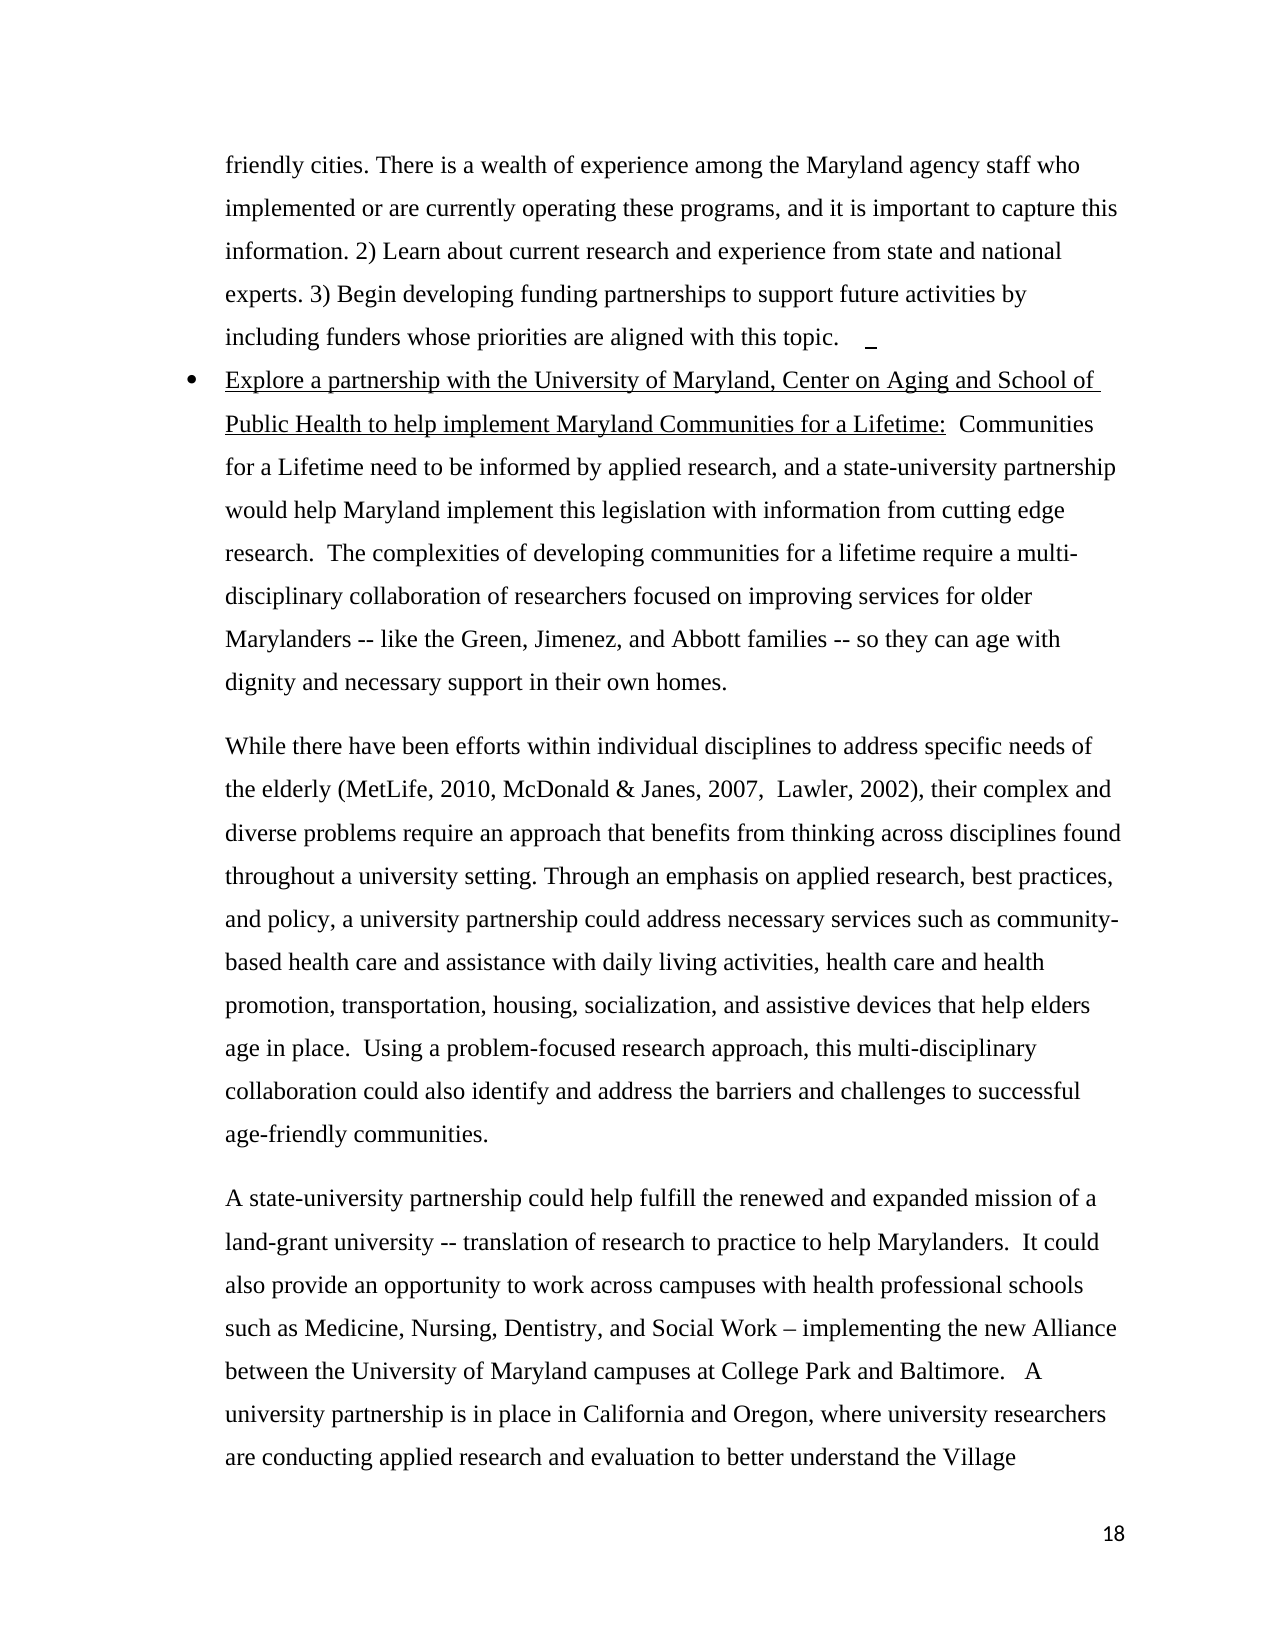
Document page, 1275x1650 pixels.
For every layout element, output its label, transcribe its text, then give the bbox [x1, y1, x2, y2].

text While there have been efforts within individual disciplines to address specific needs of the elderly (MetLife, 2010, McDonald & Janes, 2007, Lawler, 2002), their complex and diverse problems require an approach that benefits from thinking across disciplines found throughout a university setting. Through an emphasis on applied research, best practices, and policy, a university partnership could address necessary services such as community-based health care and assistance with daily living activities, health care and health promotion, transportation, housing, socialization, and assistive devices that help elders age in place. Using a problem-focused research approach, this multi-disciplinary collaboration could also identify and address the barriers and challenges to successful age-friendly communities. [225, 731, 1125, 1148]
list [225, 1183, 1125, 1471]
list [187, 150, 1125, 351]
list Explore a partnership with the University of Maryland, Center on Aging and School of Public Health to help implement Maryland Communities for a Lifetime: Communities for a Lifetime need to be informed by applied research, and a state-university partnership would help Maryland implement this legislation with information from cutting edge research. The complexities of developing communities for a lifetime require a multi-disciplinary collaboration of researchers focused on improving services for older Marylanders -- like the Green, Jimenez, and Abbott families -- so they can age with dignity and necessary support in their own homes. [187, 366, 1125, 696]
